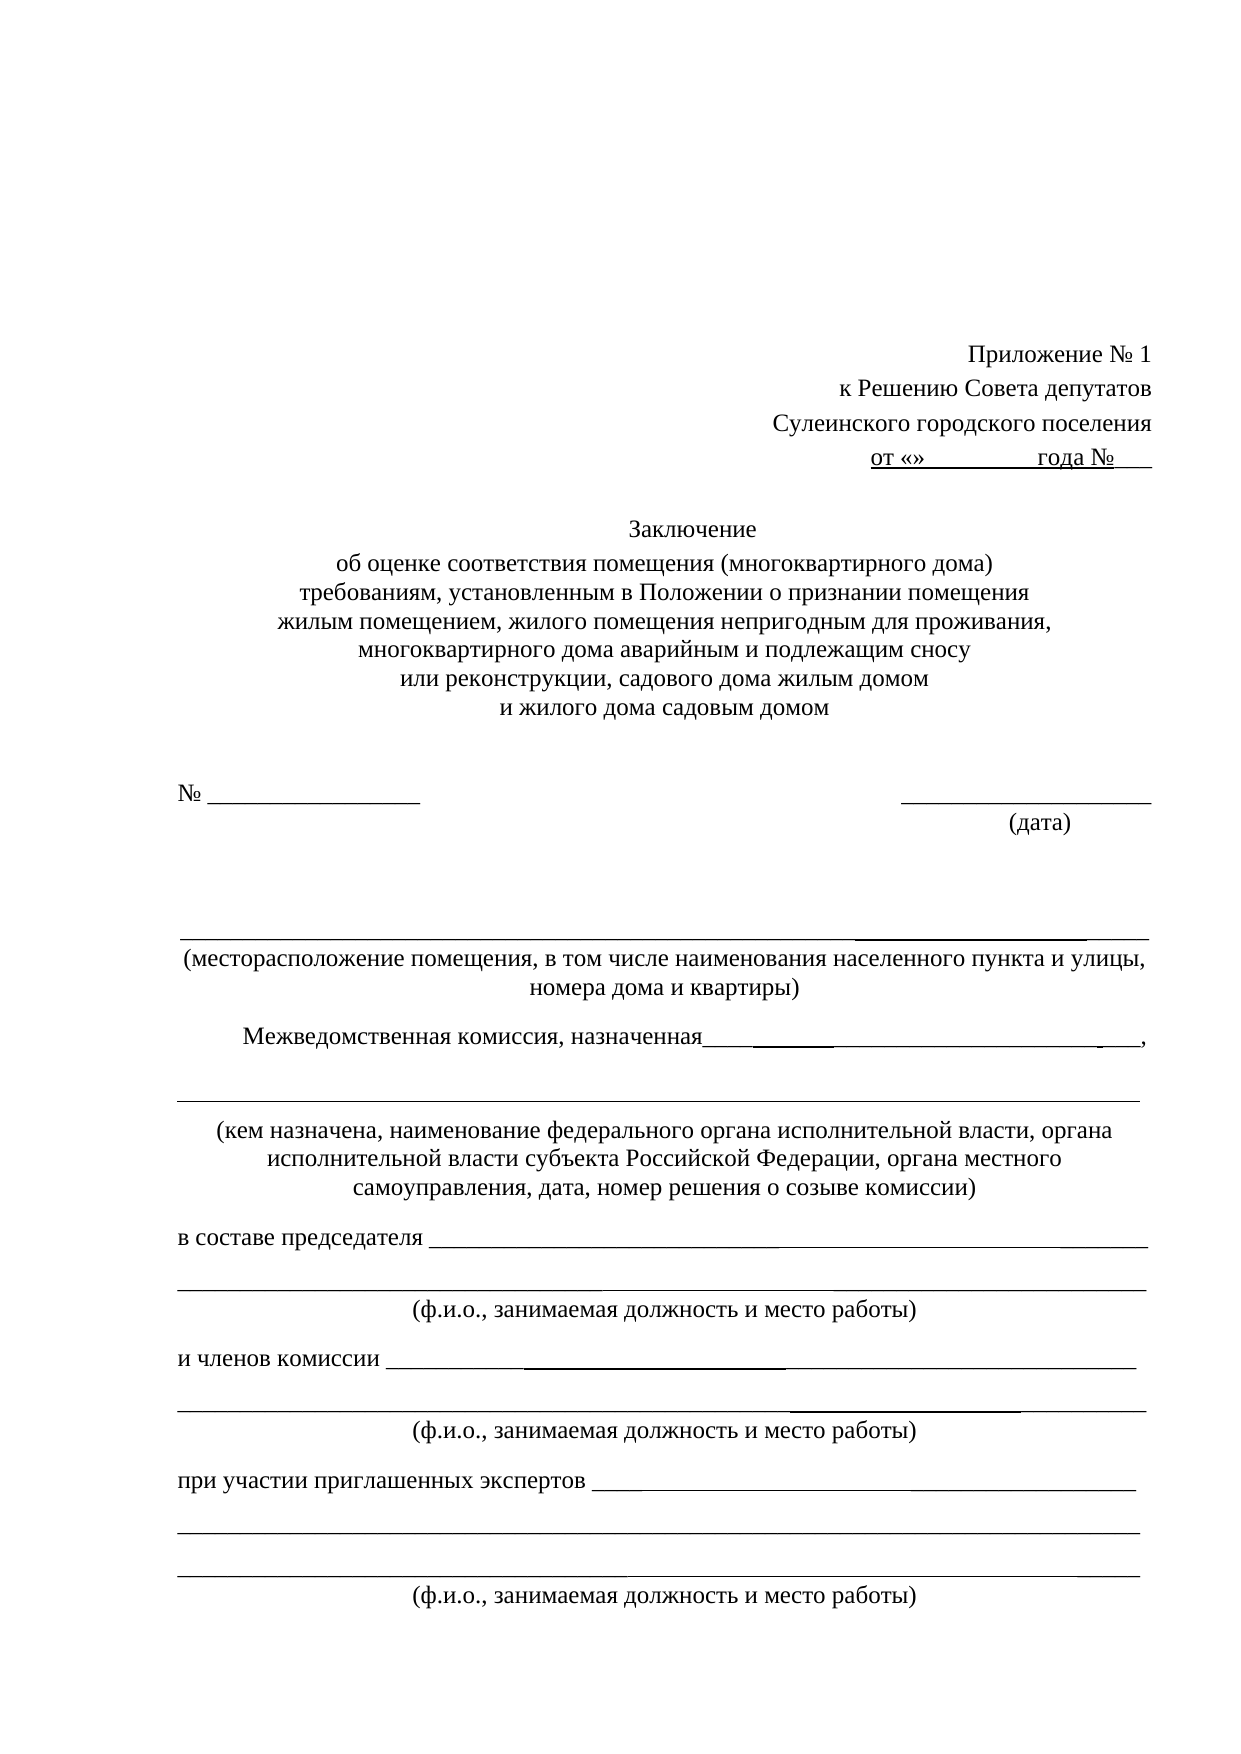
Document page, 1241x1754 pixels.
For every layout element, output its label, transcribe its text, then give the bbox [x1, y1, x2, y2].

text Заключение [177, 514, 1152, 542]
text _________________________________________________ __________ [177, 1386, 1152, 1415]
text и членов комиссии ___________ ____________________________ [177, 1343, 1152, 1372]
text Приложение № 1 [177, 339, 1152, 368]
text в составе председателя ____________________________ _______ [177, 1222, 1152, 1251]
text № _________________ ____________________ [177, 778, 1152, 807]
text многоквартирного дома аварийным и подлежащим сносу [177, 634, 1152, 663]
text и жилого дома садовым домом [177, 692, 1152, 721]
text об оценке соответствия помещения (многоквартирного дома) [177, 548, 1152, 577]
text (кем назначена, наименование федерального органа исполнительной власти, органа исполнительной власти субъекта Российской Федерации, органа местного самоуправления, дата, номер решения о созыве комиссии) [177, 1115, 1152, 1201]
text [177, 1580, 1152, 1608]
text жилым помещением, жилого помещения непригодным для проживания, [177, 606, 1152, 634]
text (дата) [177, 807, 1152, 836]
text или реконструкции, садового дома жилым домом [177, 663, 1152, 692]
text от «» года №___ [177, 442, 1152, 471]
text Межведомственная комиссия, назначенная____ _____________________ ___, [177, 1021, 1152, 1050]
text ______________________________________________________ _____ (месторасположение помещения, в том числе наименования населенного пункта и улицы, номера дома и квартиры) [177, 914, 1152, 1000]
text к Решению Совета депутатов [177, 373, 1152, 402]
text требованиям, установленным в Положении о признании помещения [177, 577, 1152, 606]
text ____________________________________ _____ [177, 1551, 1152, 1580]
text при участии приглашенных экспертов ____ __________________ [177, 1465, 1152, 1493]
text __________________________________ _________________________ [177, 1265, 1152, 1294]
text (ф.и.о., занимаемая должность и место работы) [177, 1294, 1152, 1322]
text _____________________________________________________________________________ [177, 1508, 1152, 1537]
text Сулеинского городского поселения [177, 408, 1152, 437]
text (ф.и.о., занимаемая должность и место работы) [177, 1415, 1152, 1444]
